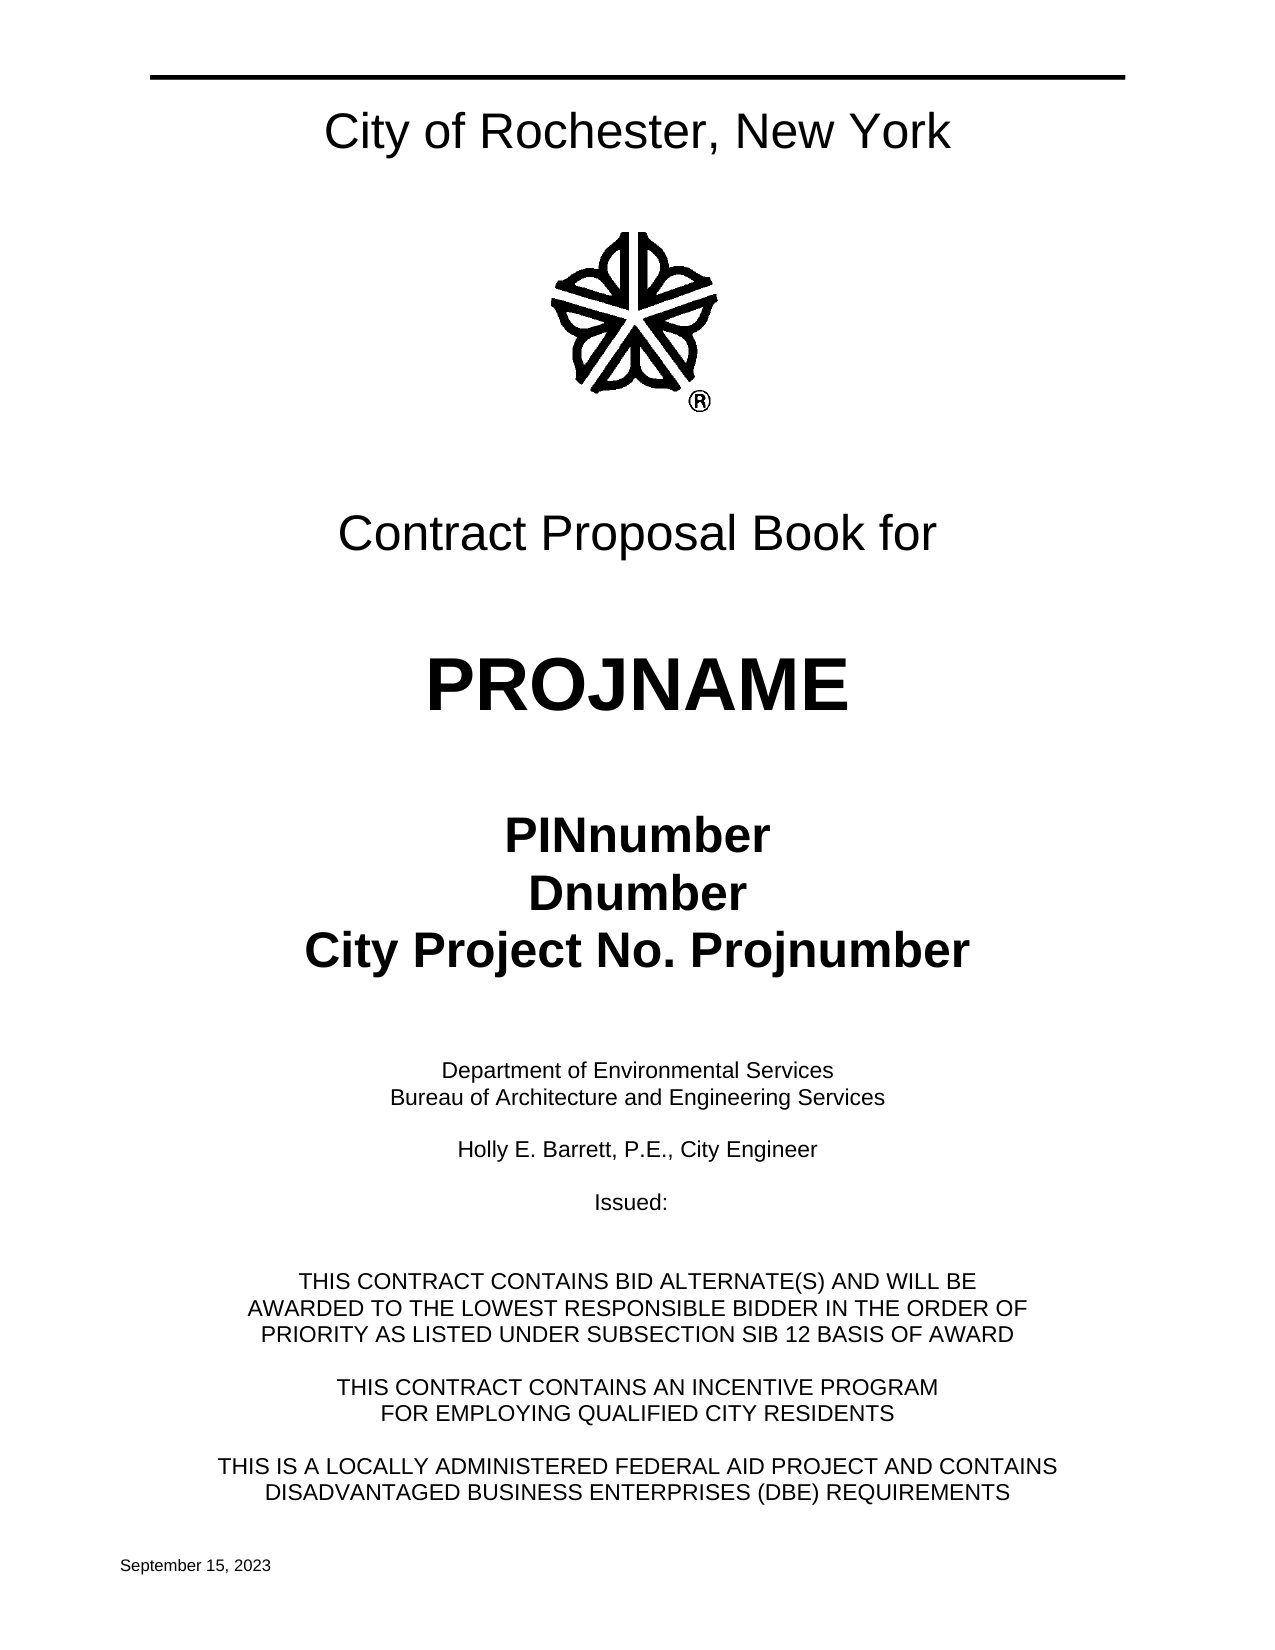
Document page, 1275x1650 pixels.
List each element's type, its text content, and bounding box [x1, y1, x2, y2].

text Bureau of Architecture and Engineering Services [120, 1084, 1155, 1110]
text THIS IS A LOCALLY ADMINISTERED FEDERAL AID PROJECT AND CONTAINS [120, 1453, 1155, 1479]
text Dnumber [120, 863, 1155, 921]
text THIS CONTRACT CONTAINS AN INCENTIVE PROGRAM [120, 1373, 1155, 1400]
text DISADVANTAGED BUSINESS ENTERPRISES (DBE) REQUIREMENTS [120, 1479, 1155, 1505]
text AWARDED TO THE LOWEST RESPONSIBLE BIDDER IN THE ORDER OF [120, 1294, 1155, 1321]
text City Project No. Projnumber [120, 921, 1155, 978]
text PRIORITY AS LISTED UNDER SUBSECTION SIB 12 BASIS OF AWARD [120, 1321, 1155, 1347]
text Contract Proposal Book for [120, 504, 1155, 561]
text Department of Environmental Services [120, 1057, 1155, 1084]
text Issued: [120, 1189, 1155, 1215]
text Holly E. Barrett, P.E., City Engineer [120, 1136, 1155, 1163]
text THIS CONTRACT CONTAINS BID ALTERNATE(S) AND WILL BE [120, 1268, 1155, 1294]
text FOR EMPLOYING QUALIFIED CITY RESIDENTS [120, 1400, 1155, 1426]
text PINnumber [120, 806, 1155, 863]
text City of Rochester, New York [120, 101, 1155, 159]
text PROJNAME [120, 640, 1155, 727]
